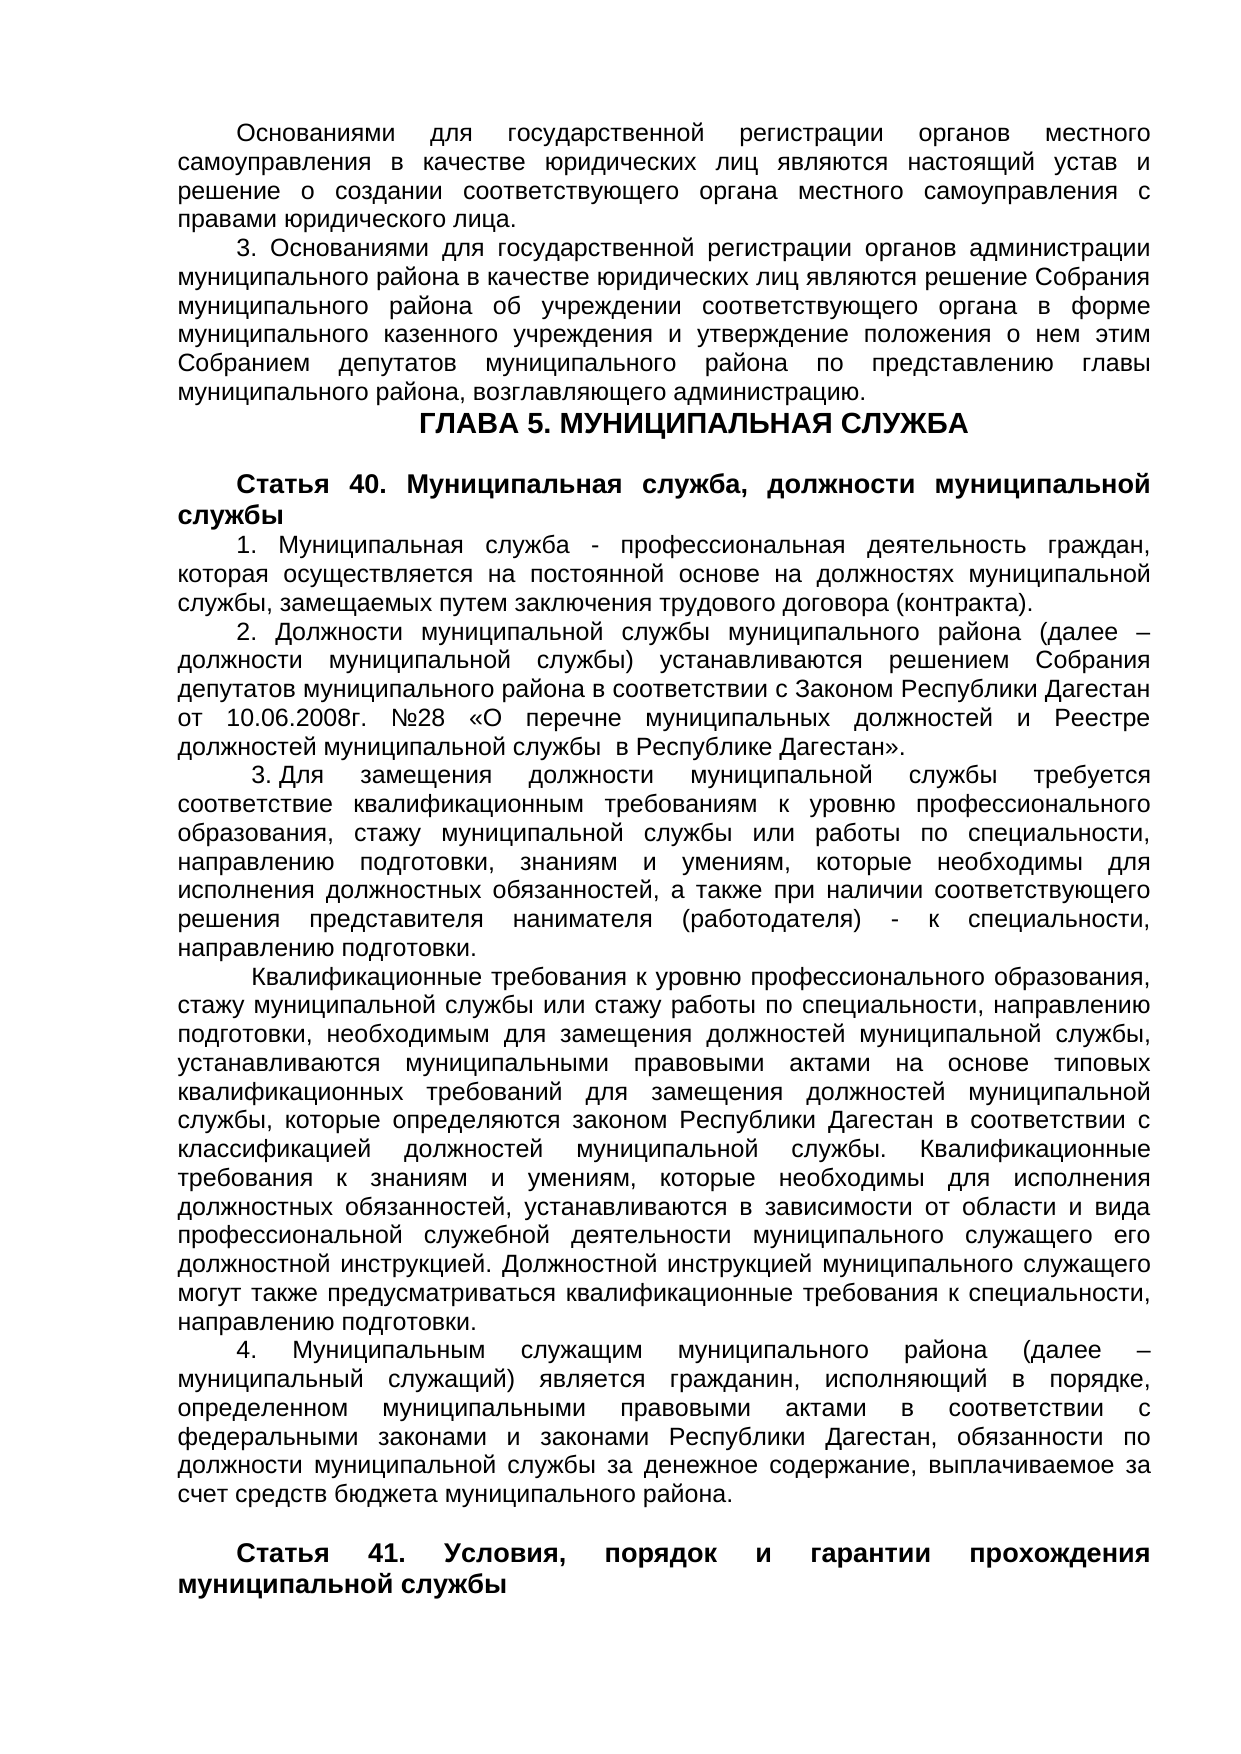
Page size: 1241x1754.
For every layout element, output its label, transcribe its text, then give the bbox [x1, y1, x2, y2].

text 4. Муниципальным служащим муниципального района (далее – муниципальный служащий) является гражданин, исполняющий в порядке, определенном муниципальными правовыми актами в соответствии с федеральными законами и законами Республики Дагестан, обязанности по должности муниципальной службы за денежное содержание, выплачиваемое за счет средств бюджета муниципального района. [177, 1335, 1152, 1508]
text 2. Должности муниципальной службы муниципального района (далее – должности муниципальной службы) устанавливаются решением Собрания депутатов муниципального района в соответствии с Законом Республики Дагестан от 10.06.2008г. №28 «О перечне муниципальных должностей и Реестре должностей муниципальной службы в Республике Дагестан». [177, 617, 1152, 760]
text 1. Муниципальная служба - профессиональная деятельность граждан, которая осуществляется на постоянной основе на должностях муниципальной службы, замещаемых путем заключения трудового договора (контракта). [177, 530, 1152, 617]
text 3. Основаниями для государственной регистрации органов администрации муниципального района в качестве юридических лиц являются решение Собрания муниципального района об учреждении соответствующего органа в форме муниципального казенного учреждения и утверждение положения о нем этим Собранием депутатов муниципального района по представлению главы муниципального района, возглавляющего администрацию. [177, 233, 1152, 406]
text Основаниями для государственной регистрации органов местного самоуправления в качестве юридических лиц являются настоящий устав и решение о создании соответствующего органа местного самоуправления с правами юридического лица. [177, 118, 1152, 233]
text 3. Для замещения должности муниципальной службы требуется соответствие квалификационным требованиям к уровню профессионального образования, стажу муниципальной службы или работы по специальности, направлению подготовки, знаниям и умениям, которые необходимы для исполнения должностных обязанностей, а также при наличии соответствующего решения представителя нанимателя (работодателя) - к специальности, направлению подготовки. [177, 760, 1152, 962]
text ГЛАВА 5. МУНИЦИПАЛЬНАЯ СЛУЖБА [177, 406, 1152, 439]
text Квалификационные требования к уровню профессионального образования, стажу муниципальной службы или стажу работы по специальности, направлению подготовки, необходимым для замещения должностей муниципальной службы, устанавливаются муниципальными правовыми актами на основе типовых квалификационных требований для замещения должностей муниципальной службы, которые определяются законом Республики Дагестан в соответствии с классификацией должностей муниципальной службы. Квалификационные требования к знаниям и умениям, которые необходимы для исполнения должностных обязанностей, устанавливаются в зависимости от области и вида профессиональной служебной деятельности муниципального служащего его должностной инструкцией. Должностной инструкцией муниципального служащего могут также предусматриваться квалификационные требования к специальности, направлению подготовки. [177, 962, 1152, 1335]
text Статья 41. Условия, порядок и гарантии прохождения муниципальной службы [177, 1537, 1152, 1599]
text Статья 40. Муниципальная служба, должности муниципальной службы [177, 468, 1152, 530]
